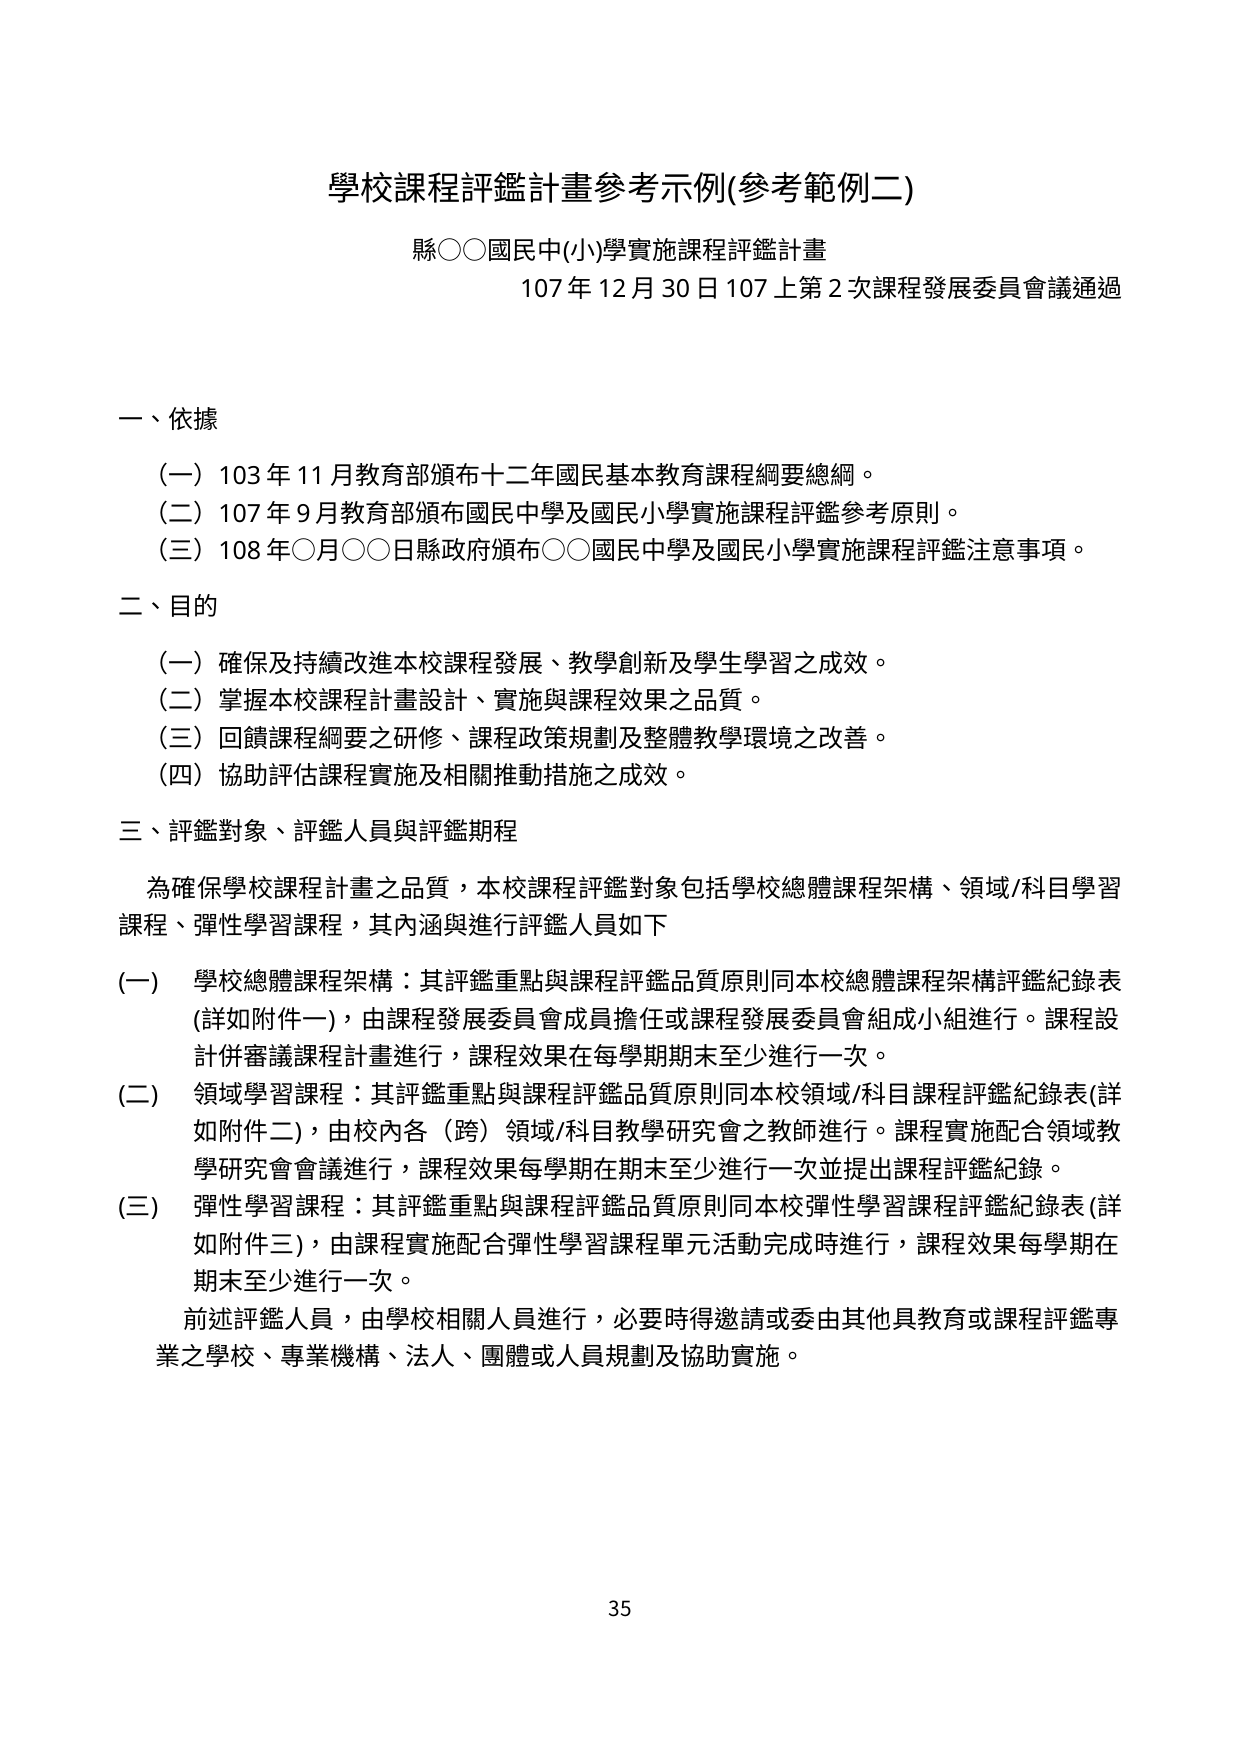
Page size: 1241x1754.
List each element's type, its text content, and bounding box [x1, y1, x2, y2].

text 二、目的 [118, 586, 1122, 624]
text （三）回饋課程綱要之研修、課程政策規劃及整體教學環境之改善。 [143, 717, 1122, 755]
text （一）103年11月教育部頒布十二年國民基本教育課程綱要總綱。 [143, 455, 1122, 492]
text 三、評鑑對象、評鑑人員與評鑑期程 [118, 811, 1122, 849]
text （一）確保及持續改進本校課程發展、教學創新及學生學習之成效。 [143, 642, 1122, 680]
text 前述評鑑人員，由學校相關人員進行，必要時得邀請或委由其他具教育或課程評鑑專業之學校、專業機構、法人、團體或人員規劃及協助實施。 [155, 1299, 1122, 1374]
text 107年12月30日107上第2次課程發展委員會議通過 [118, 267, 1122, 305]
text （二）掌握本校課程計畫設計、實施與課程效果之品質。 [143, 680, 1122, 717]
list 學校總體課程架構：其評鑑重點與課程評鑑品質原則同本校總體課程架構評鑑紀錄表(詳如附件一)，由課程發展委員會成員擔任或課程發展委員會組成小組進行。課程設計併審議課程計畫進行，課程效果在每學期期末至少進行一次。 [118, 961, 1122, 1074]
list 領域學習課程：其評鑑重點與課程評鑑品質原則同本校領域/科目課程評鑑紀錄表(詳如附件二)，由校內各（跨）領域/科目教學研究會之教師進行。課程實施配合領域教學研究會會議進行，課程效果每學期在期末至少進行一次並提出課程評鑑紀錄。 [118, 1074, 1122, 1186]
text 為確保學校課程計畫之品質，本校課程評鑑對象包括學校總體課程架構、領域/科目學習課程、彈性學習課程，其內涵與進行評鑑人員如下 [118, 867, 1122, 942]
text 一、依據 [118, 399, 1122, 436]
text （三）108年○月○○日縣政府頒布○○國民中學及國民小學實施課程評鑑注意事項。 [143, 530, 1122, 567]
text （二）107年9月教育部頒布國民中學及國民小學實施課程評鑑參考原則。 [143, 492, 1122, 530]
list 彈性學習課程：其評鑑重點與課程評鑑品質原則同本校彈性學習課程評鑑紀錄表(詳如附件三)，由課程實施配合彈性學習課程單元活動完成時進行，課程效果每學期在期末至少進行一次。 [118, 1186, 1122, 1299]
title 學校課程評鑑計畫參考示例(參考範例二) [118, 149, 1122, 224]
text 縣○○國民中(小)學實施課程評鑑計畫 [118, 230, 1122, 267]
text （四）協助評估課程實施及相關推動措施之成效。 [143, 755, 1122, 792]
